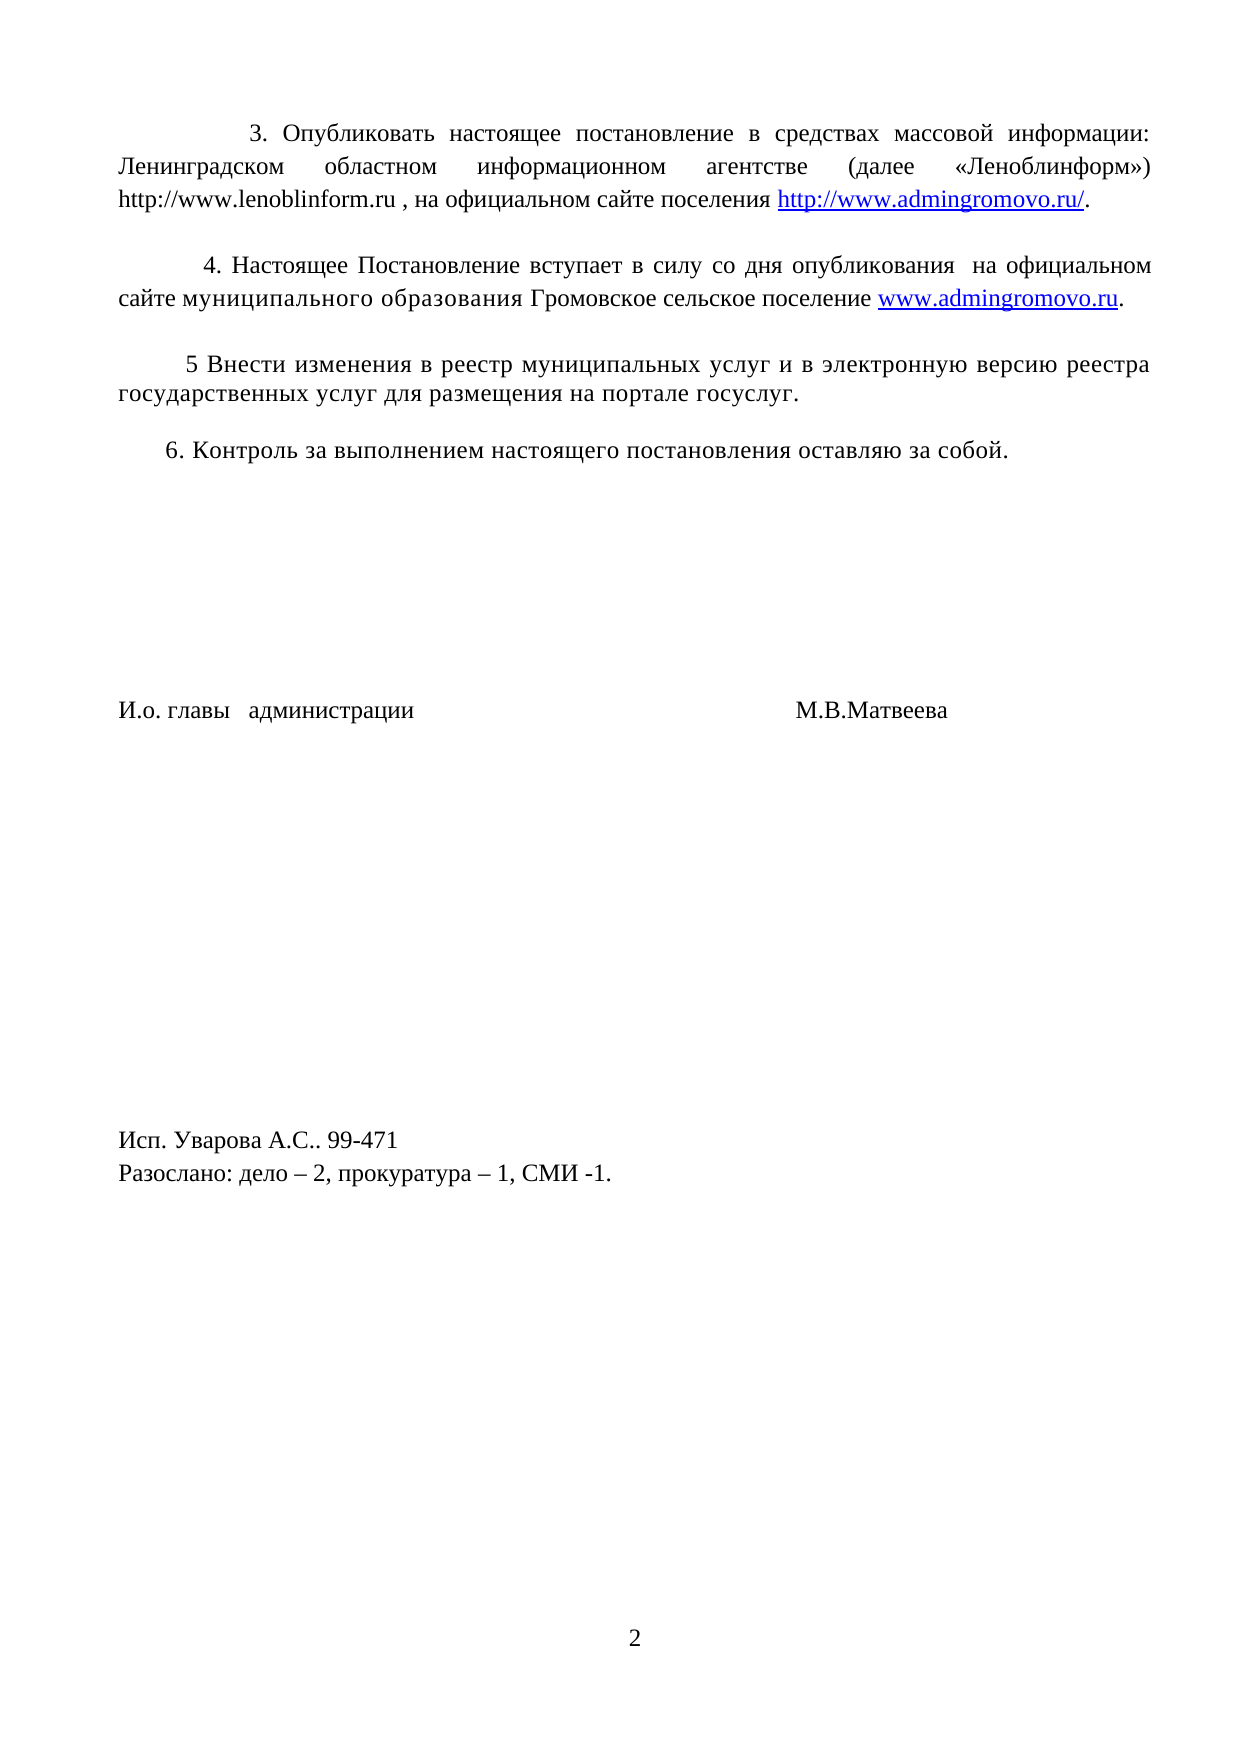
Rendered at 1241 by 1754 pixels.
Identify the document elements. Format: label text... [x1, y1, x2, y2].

text 5 Внести изменения в реестр муниципальных услуг и в электронную версию реестра государственных услуг для размещения на портале госуслуг. [118, 349, 1152, 407]
text Разослано: дело – 2, прокуратура – 1, СМИ -1. [118, 1158, 1152, 1186]
text Исп. Уварова А.С.. 99-471 [118, 1125, 1152, 1153]
text 6. Контроль за выполнением настоящего постановления оставляю за собой. [118, 436, 1152, 464]
text 4. Настоящее Постановление вступает в силу со дня опубликования на официальном сайте муниципального образования Громовское сельское поселение www.admingromovo.ru. [118, 250, 1152, 312]
text И.о. главы администрации М.В.Матвеева [118, 695, 1152, 724]
text 3. Опубликовать настоящее постановление в средствах массовой информации: Ленинградском областном информационном агентстве (далее «Леноблинформ») http://www.lenoblinform.ru , на официальном сайте поселения http://www.admingromovo.ru/. [118, 118, 1152, 213]
